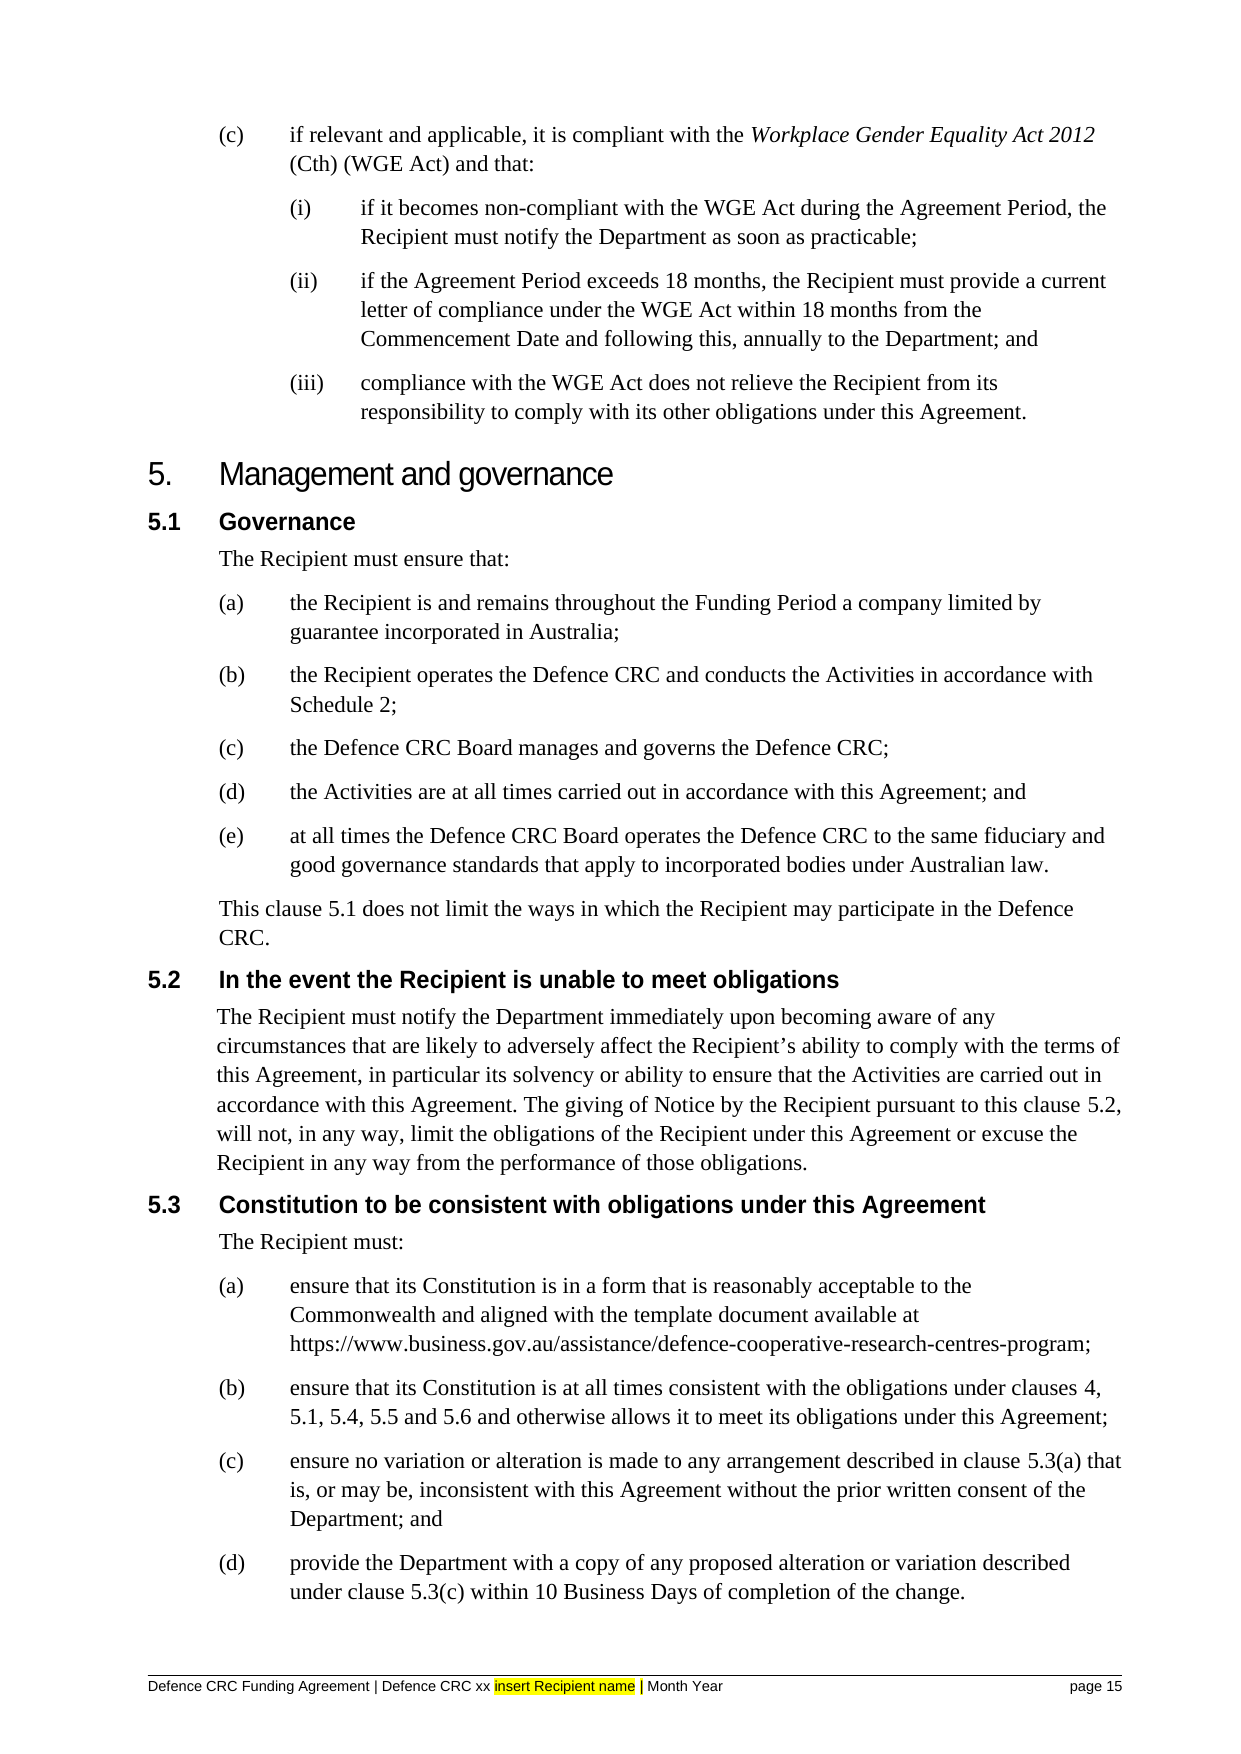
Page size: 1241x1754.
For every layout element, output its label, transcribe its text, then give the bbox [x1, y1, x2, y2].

list compliance with the WGE Act does not relieve the Recipient from its responsibility to comply with its other obligations under this Agreement. [289, 366, 1122, 424]
list ensure that its Constitution is at all times consistent with the obligations under clauses 4, 5.1, 5.4, 5.5 and 5.6 and otherwise allows it to meet its obligations under this Agreement; [218, 1371, 1122, 1429]
list Management and governance [148, 453, 1122, 492]
list ensure that its Constitution is in a form that is reasonably acceptable to the Commonwealth and aligned with the template document available at https://www.business.gov.au/assistance/defence-cooperative-research-centres-program; [218, 1269, 1122, 1357]
list the Recipient operates the Defence CRC and conducts the Activities in accordance with Schedule 2; [218, 659, 1122, 717]
list at all times the Defence CRC Board operates the Defence CRC to the same fiduciary and good governance standards that apply to incorporated bodies under Australian law. [218, 819, 1122, 877]
list if relevant and applicable, it is compliant with the Workplace Gender Equality Act 2012 (Cth) (WGE Act) and that: [218, 118, 1122, 176]
text The Recipient must notify the Department immediately upon becoming aware of any circumstances that are likely to adversely affect the Recipient’s ability to comply with the terms of this Agreement, in particular its solvency or ability to ensure that the Activities are carried out in accordance with this Agreement. The giving of Notice by the Recipient pursuant to this clause 5.2, will not, in any way, limit the obligations of the Recipient under this Agreement or excuse the Recipient in any way from the performance of those obligations. [216, 1000, 1122, 1175]
list Constitution to be consistent with obligations under this Agreement [148, 1190, 1122, 1219]
list This clause 5.1 does not limit the ways in which the Recipient may participate in the Defence CRC. [218, 892, 1122, 950]
list ensure no variation or alteration is made to any arrangement described in clause 5.3(a) that is, or may be, inconsistent with this Agreement without the prior written consent of the Department; and [218, 1444, 1122, 1532]
list the Defence CRC Board manages and governs the Defence CRC; [218, 732, 1122, 761]
list the Activities are at all times carried out in accordance with this Agreement; and [218, 775, 1122, 804]
list Governance [148, 507, 1122, 536]
list provide the Department with a copy of any proposed alteration or variation described under clause 5.3(c) within 10 Business Days of completion of the change. [218, 1546, 1122, 1604]
list if it becomes non-compliant with the WGE Act during the Agreement Period, the Recipient must notify the Department as soon as practicable; [289, 191, 1122, 249]
list In the event the Recipient is unable to meet obligations [148, 965, 1122, 994]
list The Recipient must: [218, 1225, 1122, 1254]
list if the Agreement Period exceeds 18 months, the Recipient must provide a current letter of compliance under the WGE Act within 18 months from the Commencement Date and following this, annually to the Department; and [289, 264, 1122, 351]
list The Recipient must ensure that: [218, 542, 1122, 571]
list the Recipient is and remains throughout the Funding Period a company limited by guarantee incorporated in Australia; [218, 586, 1122, 644]
